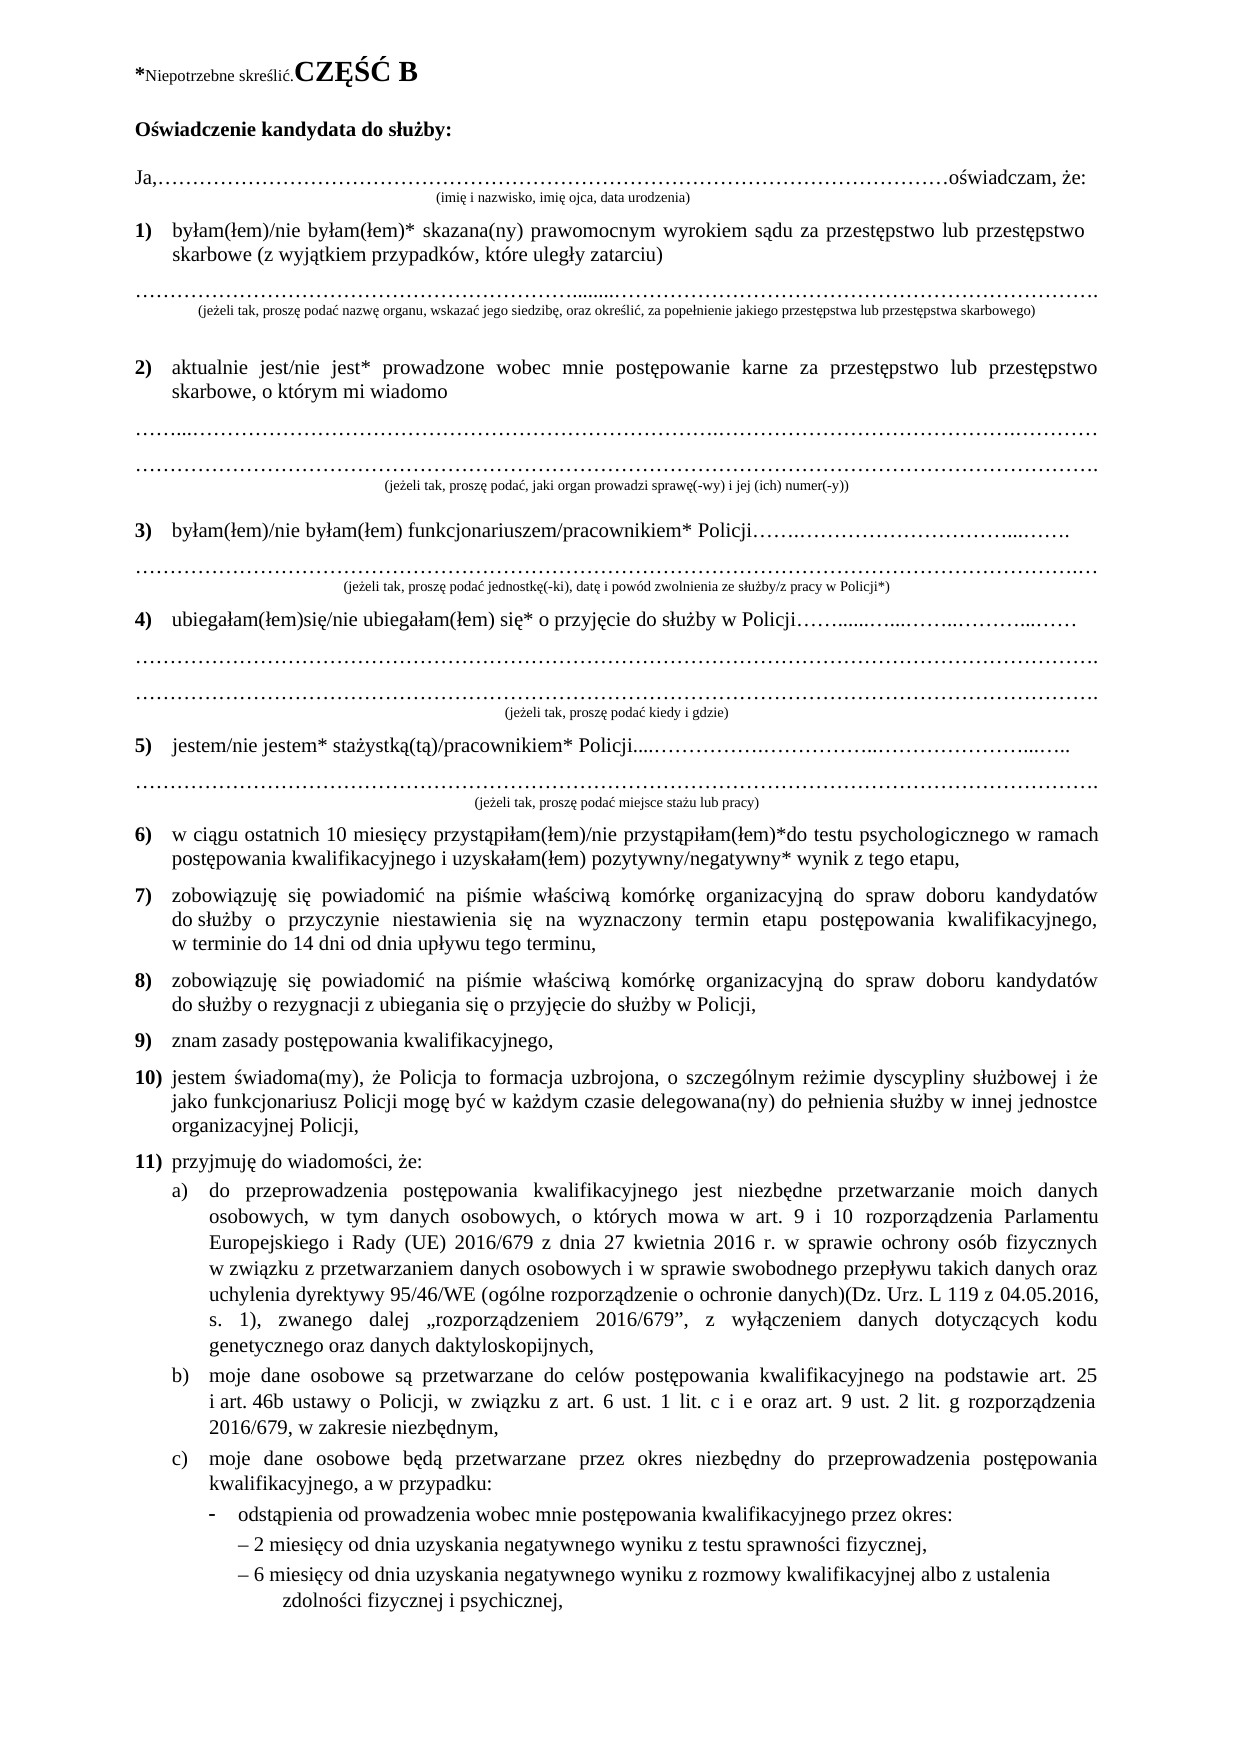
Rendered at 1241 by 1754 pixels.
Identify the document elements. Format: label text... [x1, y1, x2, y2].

list przyjmuję do wiadomości, że: [134, 1149, 1099, 1173]
text – 6 miesięcy od dnia uzyskania negatywnego wyniku z rozmowy kwalifikacyjnej albo z ustalenia zdolności fizycznej i psychicznej, [238, 1562, 1099, 1612]
list zobowiązuję się powiadomić na piśmie właściwą komórkę organizacyjną do spraw doboru kandydatów do służby o rezygnacji z ubiegania się o przyjęcie do służby w Policji, [134, 968, 1099, 1016]
list byłam(łem)/nie byłam(łem)* skazana(ny) prawomocnym wyrokiem sądu za przestępstwo lub przestępstwo skarbowe (z wyjątkiem przypadków, które uległy zatarciu) [134, 218, 1086, 266]
list byłam(łem)/nie byłam(łem) funkcjonariuszem/pracownikiem* Policji…….…………………………...……. [134, 518, 1099, 542]
list do przeprowadzenia postępowania kwalifikacyjnego jest niezbędne przetwarzanie moich danych osobowych, w tym danych osobowych, o których mowa w art. 9 i 10 rozporządzenia Parlamentu Europejskiego i Rady (UE) 2016/679 z dnia 27 kwietnia 2016 r. w sprawie ochrony osób fizycznych w związku z przetwarzaniem danych osobowych i w sprawie swobodnego przepływu takich danych oraz uchylenia dyrektywy 95/46/WE (ogólne rozporządzenie o ochronie danych)(Dz. Urz. L 119 z 04.05.2016, s. 1), zwanego dalej „rozporządzeniem 2016/679”, z wyłączeniem danych dotyczących kodu genetycznego oraz danych daktyloskopijnych, [172, 1178, 1099, 1357]
text CZĘŚĆ B [134, 54, 1099, 88]
text ……...………………………………………………………………….…………………………………….………… [134, 416, 1099, 440]
list moje dane osobowe są przetwarzane do celów postępowania kwalifikacyjnego na podstawie art. 25 i art. 46b ustawy o Policji, w związku z art. 6 ust. 1 lit. c i e oraz art. 9 ust. 2 lit. g rozporządzenia 2016/679, w zakresie niezbędnym, [172, 1363, 1099, 1439]
list w ciągu ostatnich 10 miesięcy przystąpiłam(łem)/nie przystąpiłam(łem)*do testu psychologicznego w ramach postępowania kwalifikacyjnego i uzyskałam(łem) pozytywny/negatywny* wynik z tego etapu, [134, 822, 1099, 870]
list jestem świadoma(my), że Policja to formacja uzbrojona, o szczególnym reżimie dyscypliny służbowej i że jako funkcjonariusz Policji mogę być w każdym czasie delegowana(ny) do pełnienia służby w innej jednostce organizacyjnej Policji, [134, 1065, 1099, 1137]
text (jeżeli tak, proszę podać kiedy i gdzie) [134, 704, 1099, 733]
text (imię i nazwisko, imię ojca, data urodzenia) [164, 189, 961, 218]
list ubiegałam(łem)się/nie ubiegałam(łem) się* o przyjęcie do służby w Policji……......…...……..………...…… [134, 607, 1099, 631]
list znam zasady postępowania kwalifikacyjnego, [134, 1028, 1099, 1052]
text Ja,……………………………………………………………………………………………………oświadczam, że: [134, 165, 1099, 189]
text (jeżeli tak, proszę podać miejsce stażu lub pracy) [134, 793, 1099, 822]
list odstąpienia od prowadzenia wobec mnie postępowania kwalifikacyjnego przez okres: [208, 1501, 1099, 1526]
text …………………………………………………………………………………………………………………………. [134, 680, 1099, 704]
list aktualnie jest/nie jest* prowadzone wobec mnie postępowanie karne za przestępstwo lub przestępstwo skarbowe, o którym mi wiadomo [134, 355, 1099, 403]
text …………………………………………………………………………………………………………………………. [134, 643, 1099, 668]
list jestem/nie jestem* stażystką(tą)/pracownikiem* Policji....…………….……………..…………………...….. [134, 733, 1099, 757]
text (jeżeli tak, proszę podać jednostkę(-ki), datę i powód zwolnienia ze służby/z pracy w Policji*) [134, 578, 1099, 607]
text ………………………………………………………........……………………………………………………………. [134, 278, 1099, 302]
text (jeżeli tak, proszę podać, jaki organ prowadzi sprawę(-wy) i jej (ich) numer(-y)) [134, 476, 1099, 505]
list moje dane osobowe będą przetwarzane przez okres niezbędny do przeprowadzenia postępowania kwalifikacyjnego, a w przypadku: [172, 1445, 1099, 1495]
text Oświadczenie kandydata do służby: [134, 117, 1099, 141]
text …………………………………………………………………………………………………………………………. [134, 452, 1099, 476]
text – 2 miesięcy od dnia uzyskania negatywnego wyniku z testu sprawności fizycznej, [164, 1532, 1099, 1556]
text ……………………………………………………………………………………………………………………….… [134, 554, 1099, 578]
list zobowiązuję się powiadomić na piśmie właściwą komórkę organizacyjną do spraw doboru kandydatów do służby o przyczynie niestawienia się na wyznaczony termin etapu postępowania kwalifikacyjnego, w terminie do 14 dni od dnia upływu tego terminu, [134, 883, 1099, 955]
text (jeżeli tak, proszę podać nazwę organu, wskazać jego siedzibę, oraz określić, za popełnienie jakiego przestępstwa lub przestępstwa skarbowego) [134, 302, 1099, 331]
text …………………………………………………………………………………………………………………………. [134, 769, 1099, 793]
